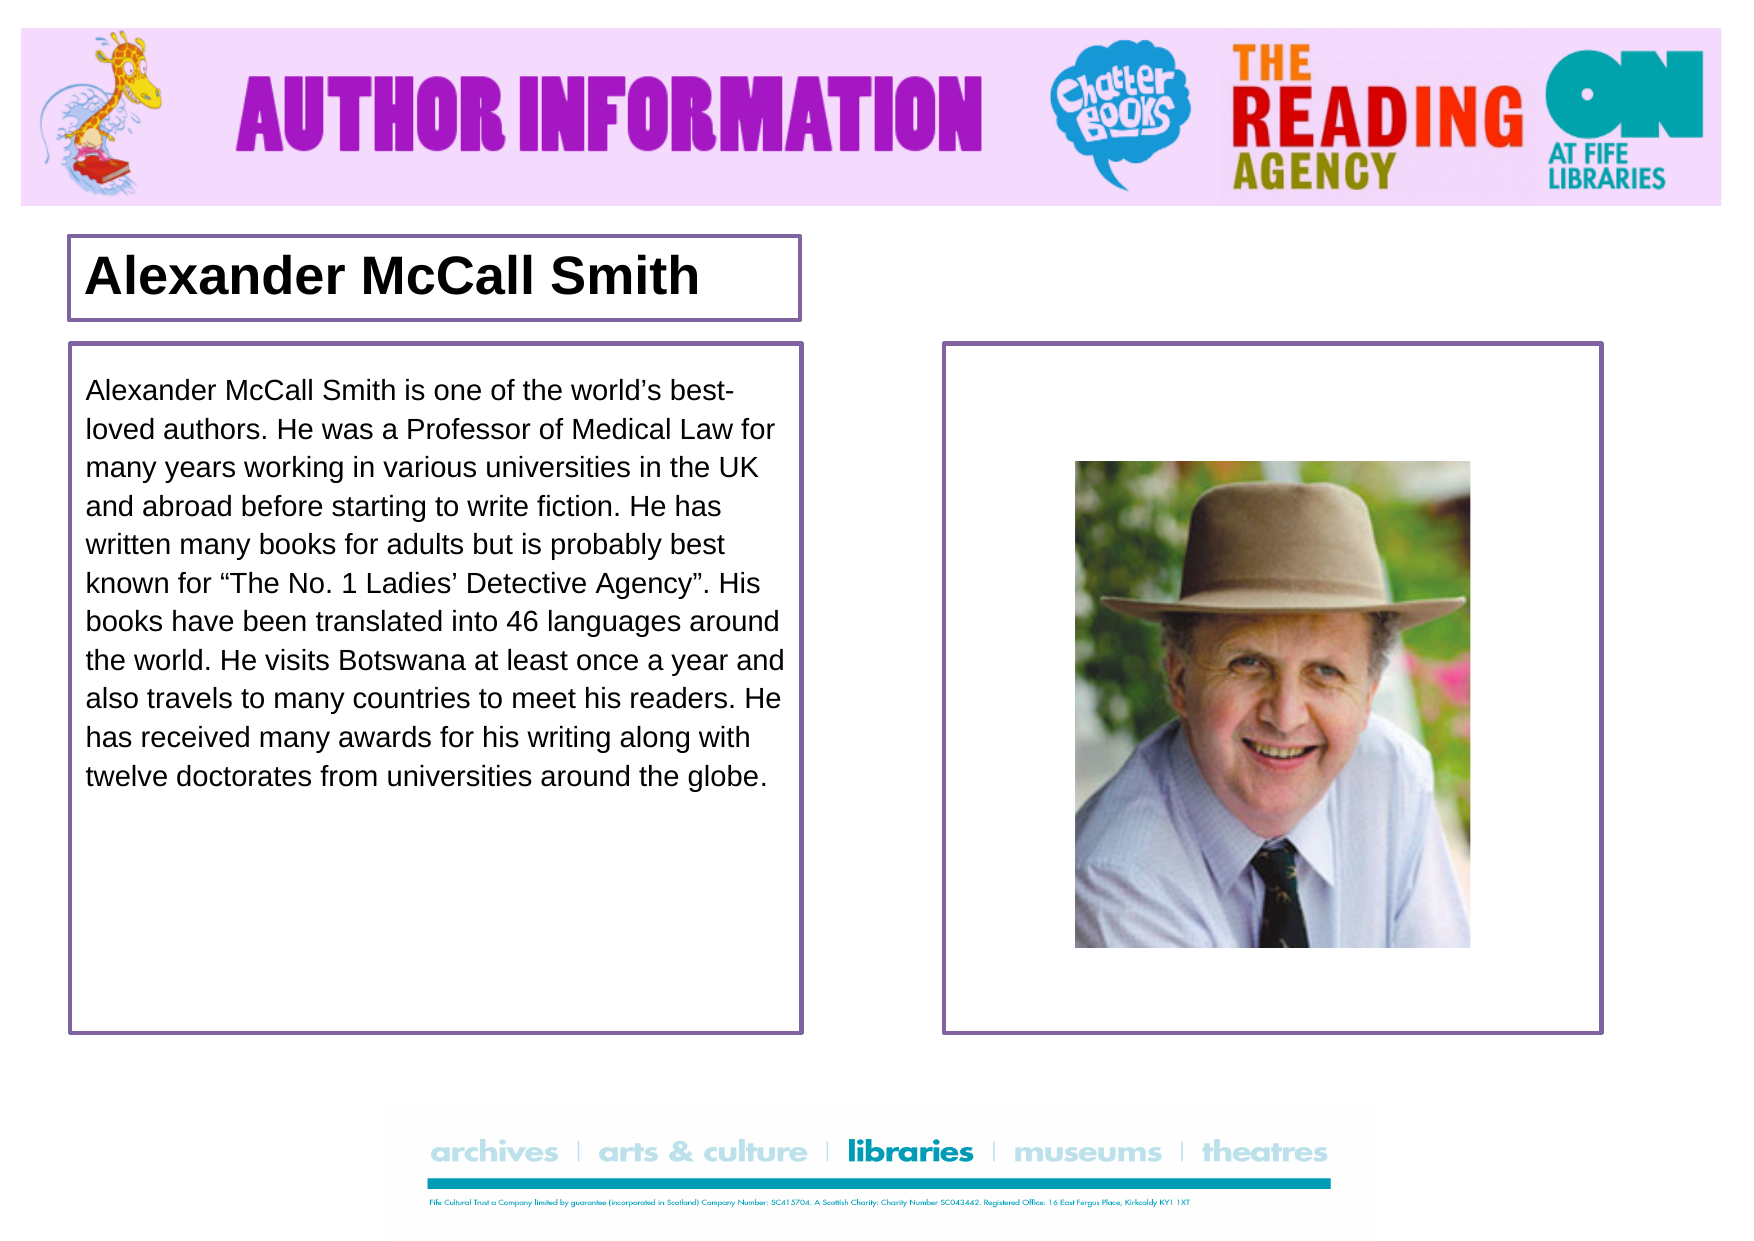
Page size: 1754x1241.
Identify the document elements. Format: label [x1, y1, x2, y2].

picture [387, 1102, 1373, 1241]
picture [1075, 461, 1471, 948]
picture [20, 28, 1722, 206]
